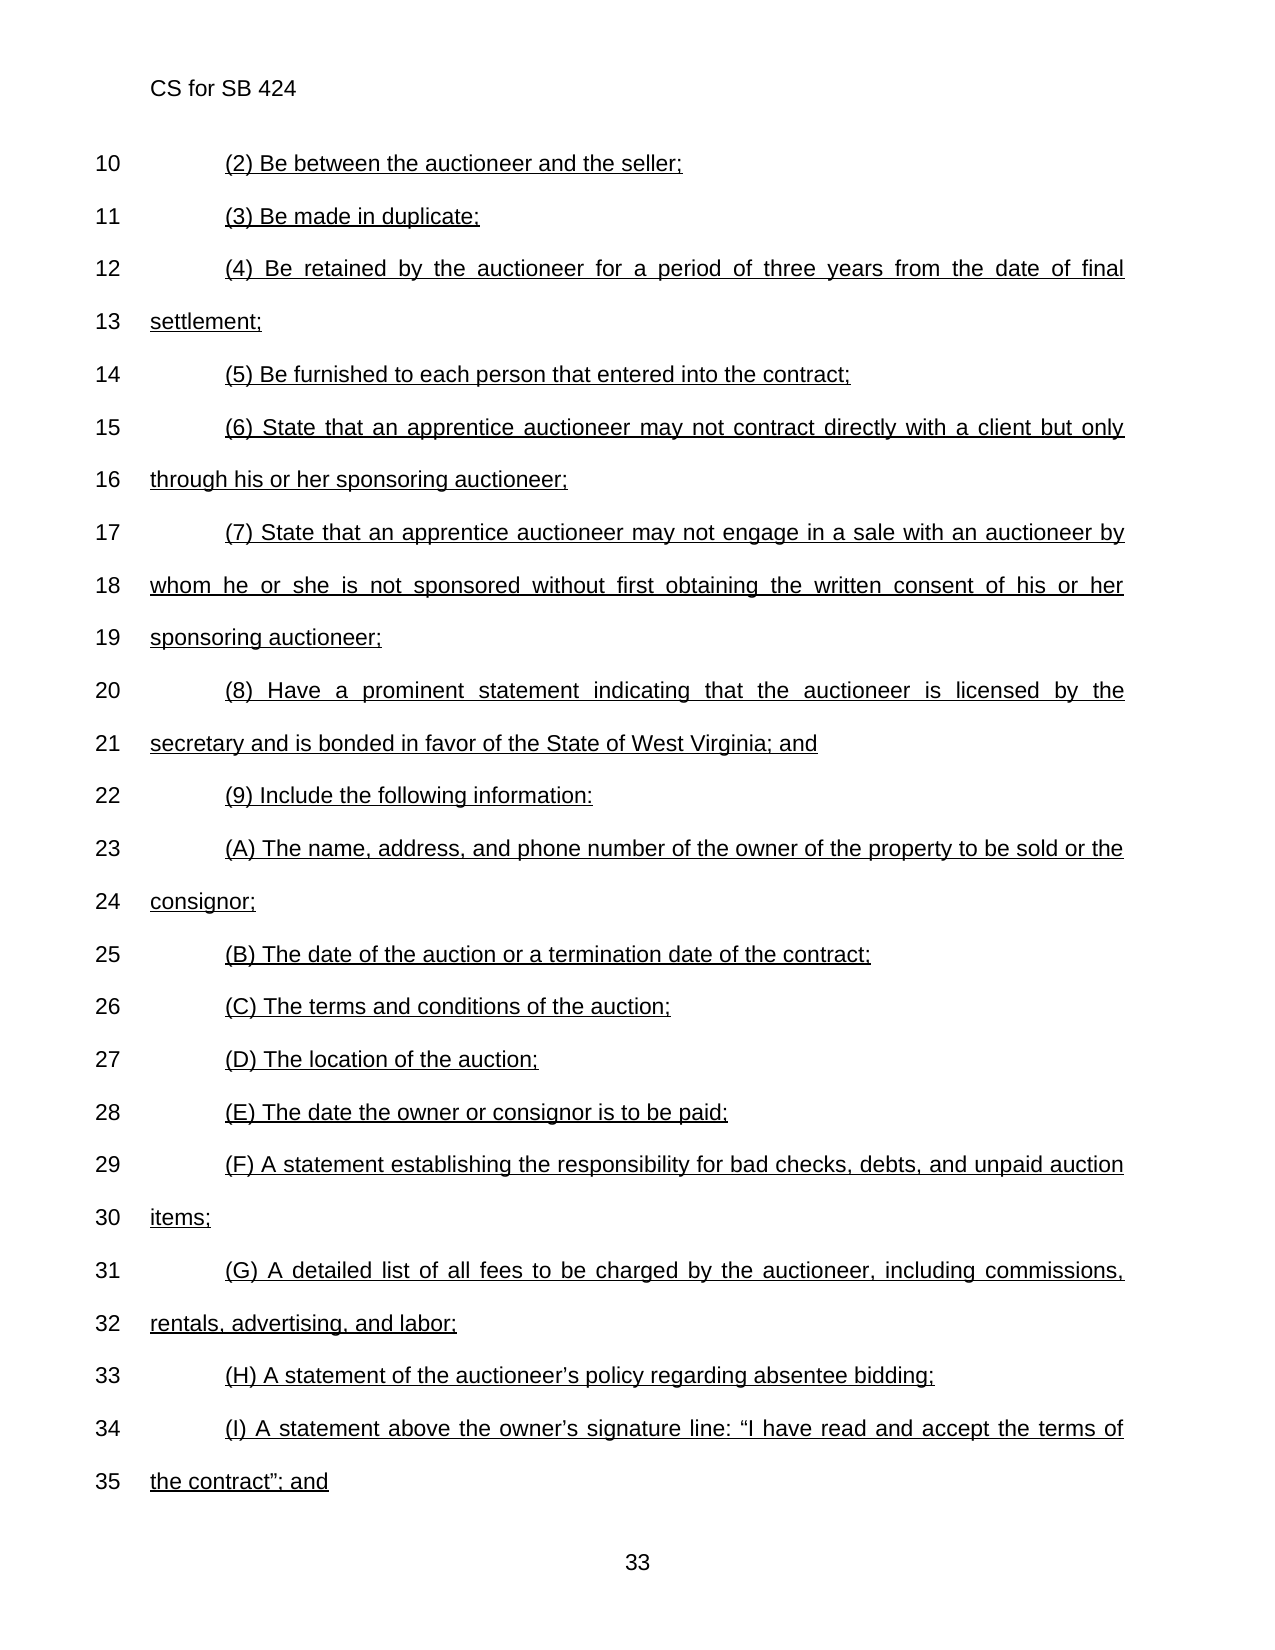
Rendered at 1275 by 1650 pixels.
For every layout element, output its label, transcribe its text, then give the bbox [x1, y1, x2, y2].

text (B) The date of the auction or a termination date of the contract; [150, 941, 1125, 967]
text (H) A statement of the auctioneer’s policy regarding absentee bidding; [150, 1362, 1125, 1389]
text (F) A statement establishing the responsibility for bad checks, debts, and unpaid auction items; [150, 1151, 1125, 1231]
text (7) State that an apprentice auctioneer may not engage in a sale with an auctioneer by whom he or she is not sponsored without first obtaining the written consent of his or her sponsoring auctioneer; [150, 519, 1125, 651]
text (6) State that an apprentice auctioneer may not contract directly with a client but only through his or her sponsoring auctioneer; [150, 413, 1125, 493]
text (8) Have a prominent statement indicating that the auctioneer is licensed by the secretary and is bonded in favor of the State of West Virginia; and [150, 677, 1125, 756]
text (3) Be made in duplicate; [150, 203, 1125, 229]
text (2) Be between the auctioneer and the seller; [150, 150, 1125, 176]
text (E) The date the owner or consignor is to be paid; [150, 1099, 1125, 1125]
text (9) Include the following information: [150, 782, 1125, 809]
text (C) The terms and conditions of the auction; [150, 993, 1125, 1020]
text (G) A detailed list of all fees to be charged by the auctioneer, including commissions, rentals, advertising, and labor; [150, 1257, 1125, 1336]
text (4) Be retained by the auctioneer for a period of three years from the date of final settlement; [150, 255, 1125, 334]
text (D) The location of the auction; [150, 1046, 1125, 1072]
text (A) The name, address, and phone number of the owner of the property to be sold or the consignor; [150, 835, 1125, 914]
text (5) Be furnished to each person that entered into the contract; [150, 361, 1125, 387]
text (I) A statement above the owner’s signature line: “I have read and accept the terms of the contract”; and [150, 1415, 1125, 1494]
